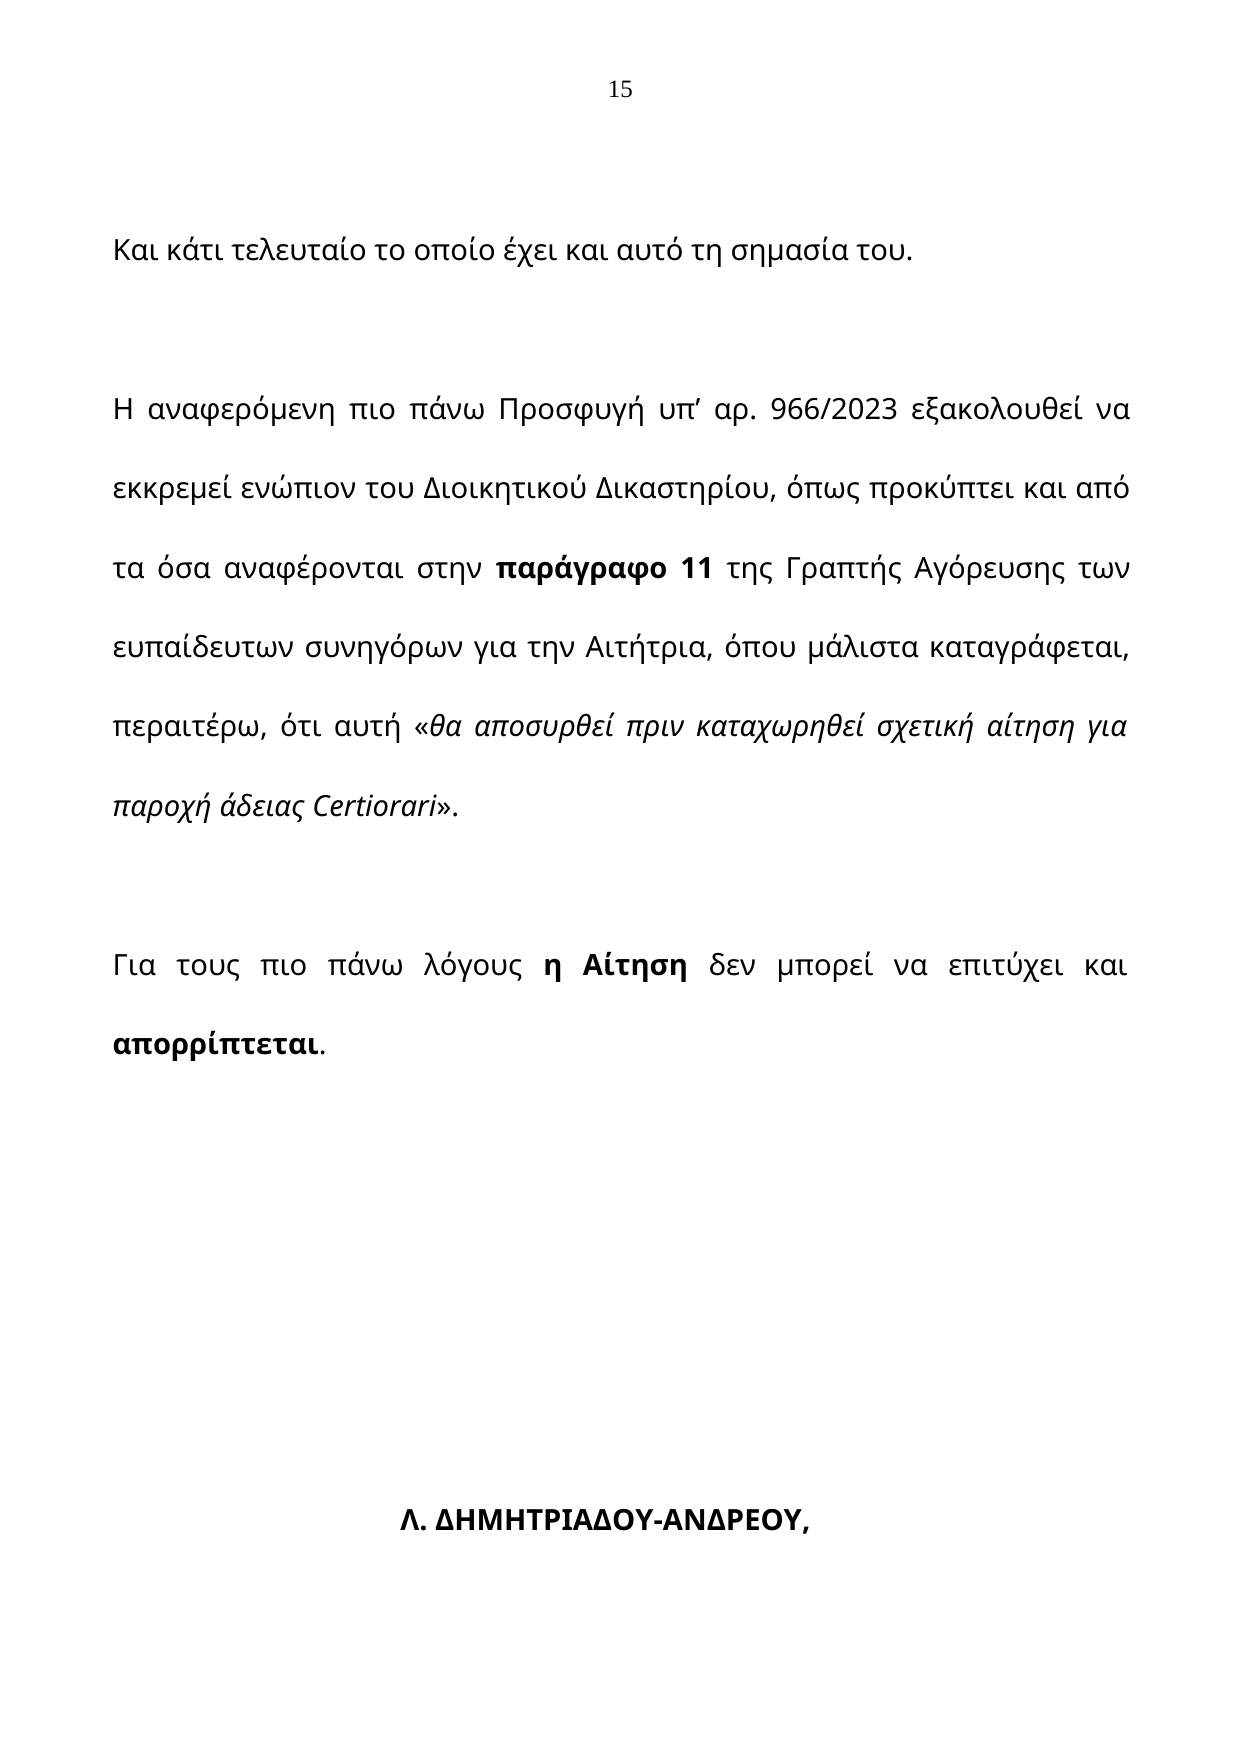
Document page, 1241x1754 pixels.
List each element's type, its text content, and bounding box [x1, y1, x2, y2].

text Και κάτι τελευταίο το οποίο έχει και αυτό τη σημασία του. [112, 229, 1131, 269]
text Λ. ΔΗΜΗΤΡΙΑΔΟΥ-ΑΝΔΡΕΟΥ, [112, 1499, 1131, 1539]
text Η αναφερόμενη πιο πάνω Προσφυγή υπ’ αρ. 966/2023 εξακολουθεί να εκκρεμεί ενώπιον του Διοικητικού Δικαστηρίου, όπως προκύπτει και από τα όσα αναφέρονται στην παράγραφο 11 της Γραπτής Αγόρευσης των ευπαίδευτων συνηγόρων για την Αιτήτρια, όπου μάλιστα καταγράφεται, περαιτέρω, ότι αυτή «θα αποσυρθεί πριν καταχωρηθεί σχετική αίτηση για παροχή άδειας Certiorari». [112, 388, 1131, 825]
text Για τους πιο πάνω λόγους η Αίτηση δεν μπορεί να επιτύχει και απορρίπτεται. [112, 944, 1128, 1063]
